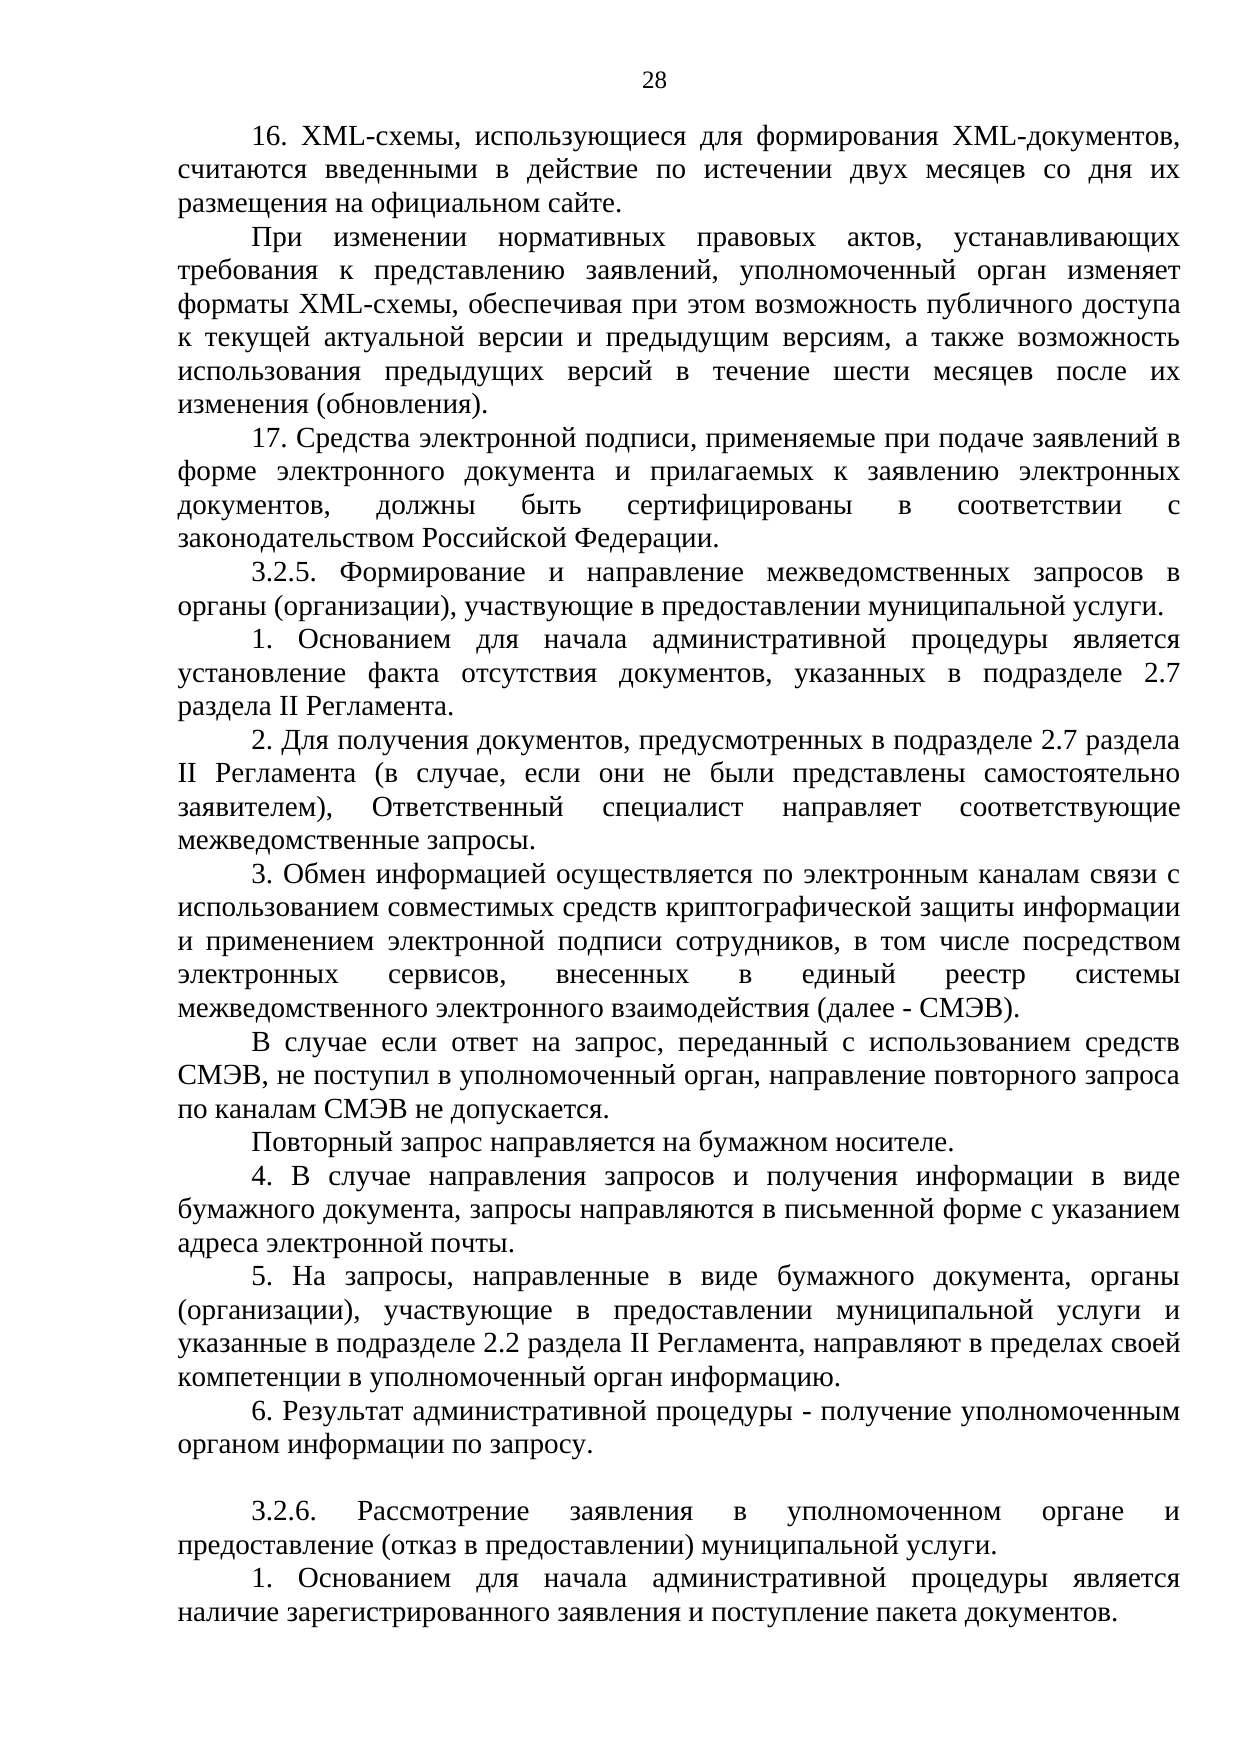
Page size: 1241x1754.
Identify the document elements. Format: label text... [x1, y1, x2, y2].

text 6. Результат административной процедуры - получение уполномоченным органом информации по запросу. [177, 1393, 1181, 1460]
text 16. XML-схемы, использующиеся для формирования XML-документов, считаются введенными в действие по истечении двух месяцев со дня их размещения на официальном сайте. [177, 118, 1181, 219]
text В случае если ответ на запрос, переданный с использованием средств СМЭВ, не поступил в уполномоченный орган, направление повторного запроса по каналам СМЭВ не допускается. [177, 1024, 1181, 1124]
text 1. Основанием для начала административной процедуры является установление факта отсутствия документов, указанных в подразделе 2.7 раздела II Регламента. [177, 621, 1181, 722]
text 2. Для получения документов, предусмотренных в подразделе 2.7 раздела II Регламента (в случае, если они не были представлены самостоятельно заявителем), Ответственный специалист направляет соответствующие межведомственные запросы. [177, 722, 1181, 856]
text 1. Основанием для начала административной процедуры является наличие зарегистрированного заявления и поступление пакета документов. [177, 1560, 1181, 1627]
text 4. В случае направления запросов и получения информации в виде бумажного документа, запросы направляются в письменной форме с указанием адреса электронной почты. [177, 1158, 1181, 1258]
text 3. Обмен информацией осуществляется по электронным каналам связи с использованием совместимых средств криптографической защиты информации и применением электронной подписи сотрудников, в том числе посредством электронных сервисов, внесенных в единый реестр системы межведомственного электронного взаимодействия (далее - СМЭВ). [177, 856, 1181, 1024]
text 5. На запросы, направленные в виде бумажного документа, органы (организации), участвующие в предоставлении муниципальной услуги и указанные в подразделе 2.2 раздела II Регламента, направляют в пределах своей компетенции в уполномоченный орган информацию. [177, 1258, 1181, 1393]
text При изменении нормативных правовых актов, устанавливающих требования к представлению заявлений, уполномоченный орган изменяет форматы XML-схемы, обеспечивая при этом возможность публичного доступа к текущей актуальной версии и предыдущим версиям, а также возможность использования предыдущих версий в течение шести месяцев после их изменения (обновления). [177, 219, 1181, 420]
text 3.2.5. Формирование и направление межведомственных запросов в органы (организации), участвующие в предоставлении муниципальной услуги. [177, 554, 1181, 621]
text 3.2.6. Рассмотрение заявления в уполномоченном органе и предоставление (отказ в предоставлении) муниципальной услуги. [177, 1493, 1181, 1560]
text Повторный запрос направляется на бумажном носителе. [177, 1124, 1181, 1158]
text 17. Средства электронной подписи, применяемые при подаче заявлений в форме электронного документа и прилагаемых к заявлению электронных документов, должны быть сертифицированы в соответствии с законодательством Российской Федерации. [177, 420, 1181, 554]
